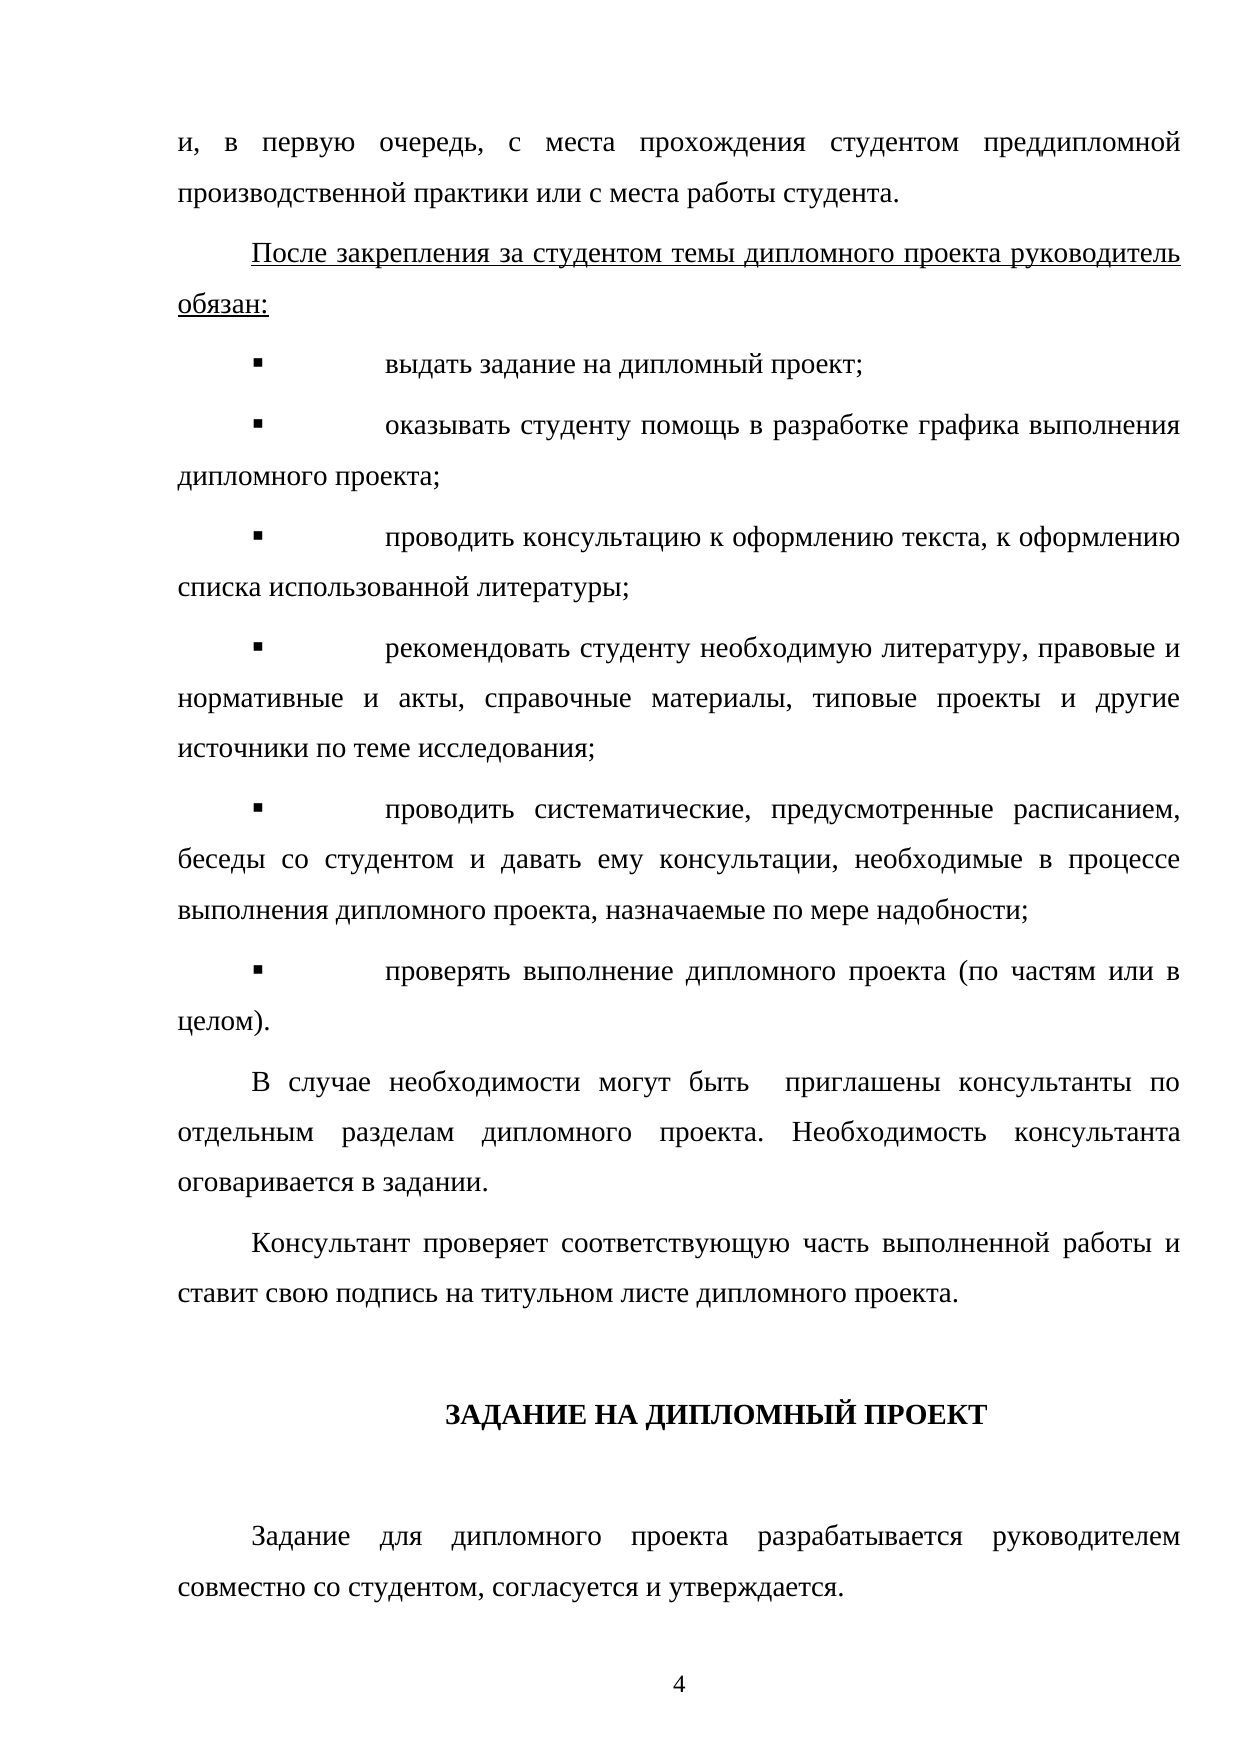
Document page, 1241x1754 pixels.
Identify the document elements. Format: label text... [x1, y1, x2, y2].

text Консультант проверяет соответствующую часть выполненной работы и ставит свою подпись на титульном листе дипломного проекта. [177, 1225, 1181, 1309]
list проверять выполнение дипломного проекта (по частям или в целом). [177, 953, 1181, 1037]
text Задание для дипломного проекта разрабатывается руководителем совместно со студентом, согласуется и утверждается. [177, 1518, 1181, 1602]
list рекомендовать студенту необходимую литературу, правовые и нормативные и акты, справочные материалы, типовые проекты и другие источники по теме исследования; [177, 630, 1181, 764]
list проводить консультацию к оформлению текста, к оформлению списка использованной литературы; [177, 519, 1181, 603]
text В случае необходимости могут быть приглашены консультанты по отдельным разделам дипломного проекта. Необходимость консультанта оговаривается в задании. [177, 1064, 1181, 1198]
list оказывать студенту помощь в разработке графика выполнения дипломного проекта; [177, 407, 1181, 491]
text ЗАДАНИЕ НА ДИПЛОМНЫЙ ПРОЕКТ [177, 1397, 1181, 1431]
text После закрепления за студентом темы дипломного проекта руководитель обязан: [177, 236, 1181, 319]
list выдать задание на дипломный проект; [177, 347, 1181, 380]
list проводить систематические, предусмотренные расписанием, беседы со студентом и давать ему консультации, необходимые в процессе выполнения дипломного проекта, назначаемые по мере надобности; [177, 791, 1181, 926]
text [177, 124, 1181, 208]
